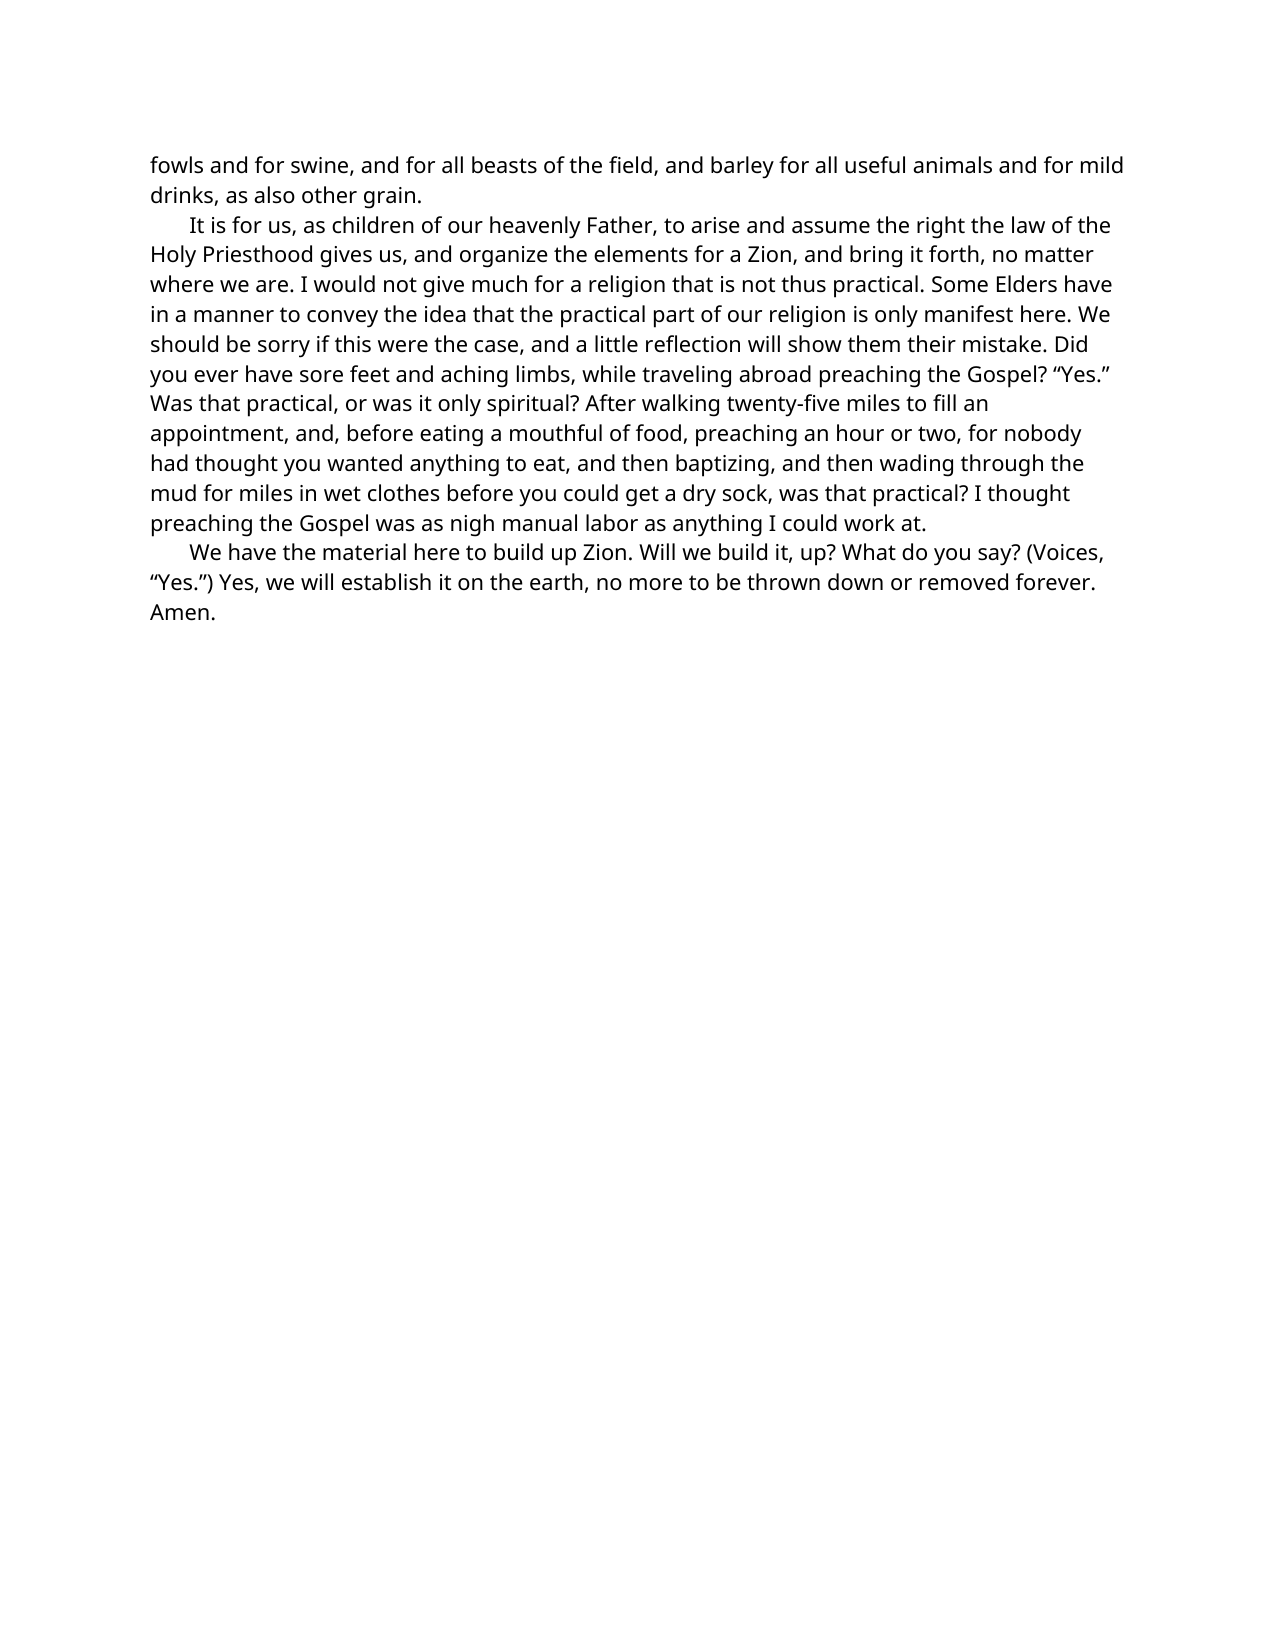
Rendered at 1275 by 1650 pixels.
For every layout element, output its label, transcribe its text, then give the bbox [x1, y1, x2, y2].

text It is for us, as children of our heavenly Father, to arise and assume the right the law of the Holy Priesthood gives us, and organize the elements for a Zion, and bring it forth, no matter where we are. I would not give much for a religion that is not thus practical. Some Elders have in a manner to convey the idea that the practical part of our religion is only manifest here. We should be sorry if this were the case, and a little reflection will show them their mistake. Did you ever have sore feet and aching limbs, while traveling abroad preaching the Gospel? “Yes.” Was that practical, or was it only spiritual? After walking twenty-five miles to fill an appointment, and, before eating a mouthful of food, preaching an hour or two, for nobody had thought you wanted anything to eat, and then baptizing, and then wading through the mud for miles in wet clothes before you could get a dry sock, was that practical? I thought preaching the Gospel was as nigh manual labor as anything I could work at. [150, 209, 1125, 537]
text We have the material here to build up Zion. Will we build it, up? What do you say? (Voices, “Yes.”) Yes, we will establish it on the earth, no more to be thrown down or removed forever. Amen. [150, 537, 1125, 627]
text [150, 150, 1125, 209]
